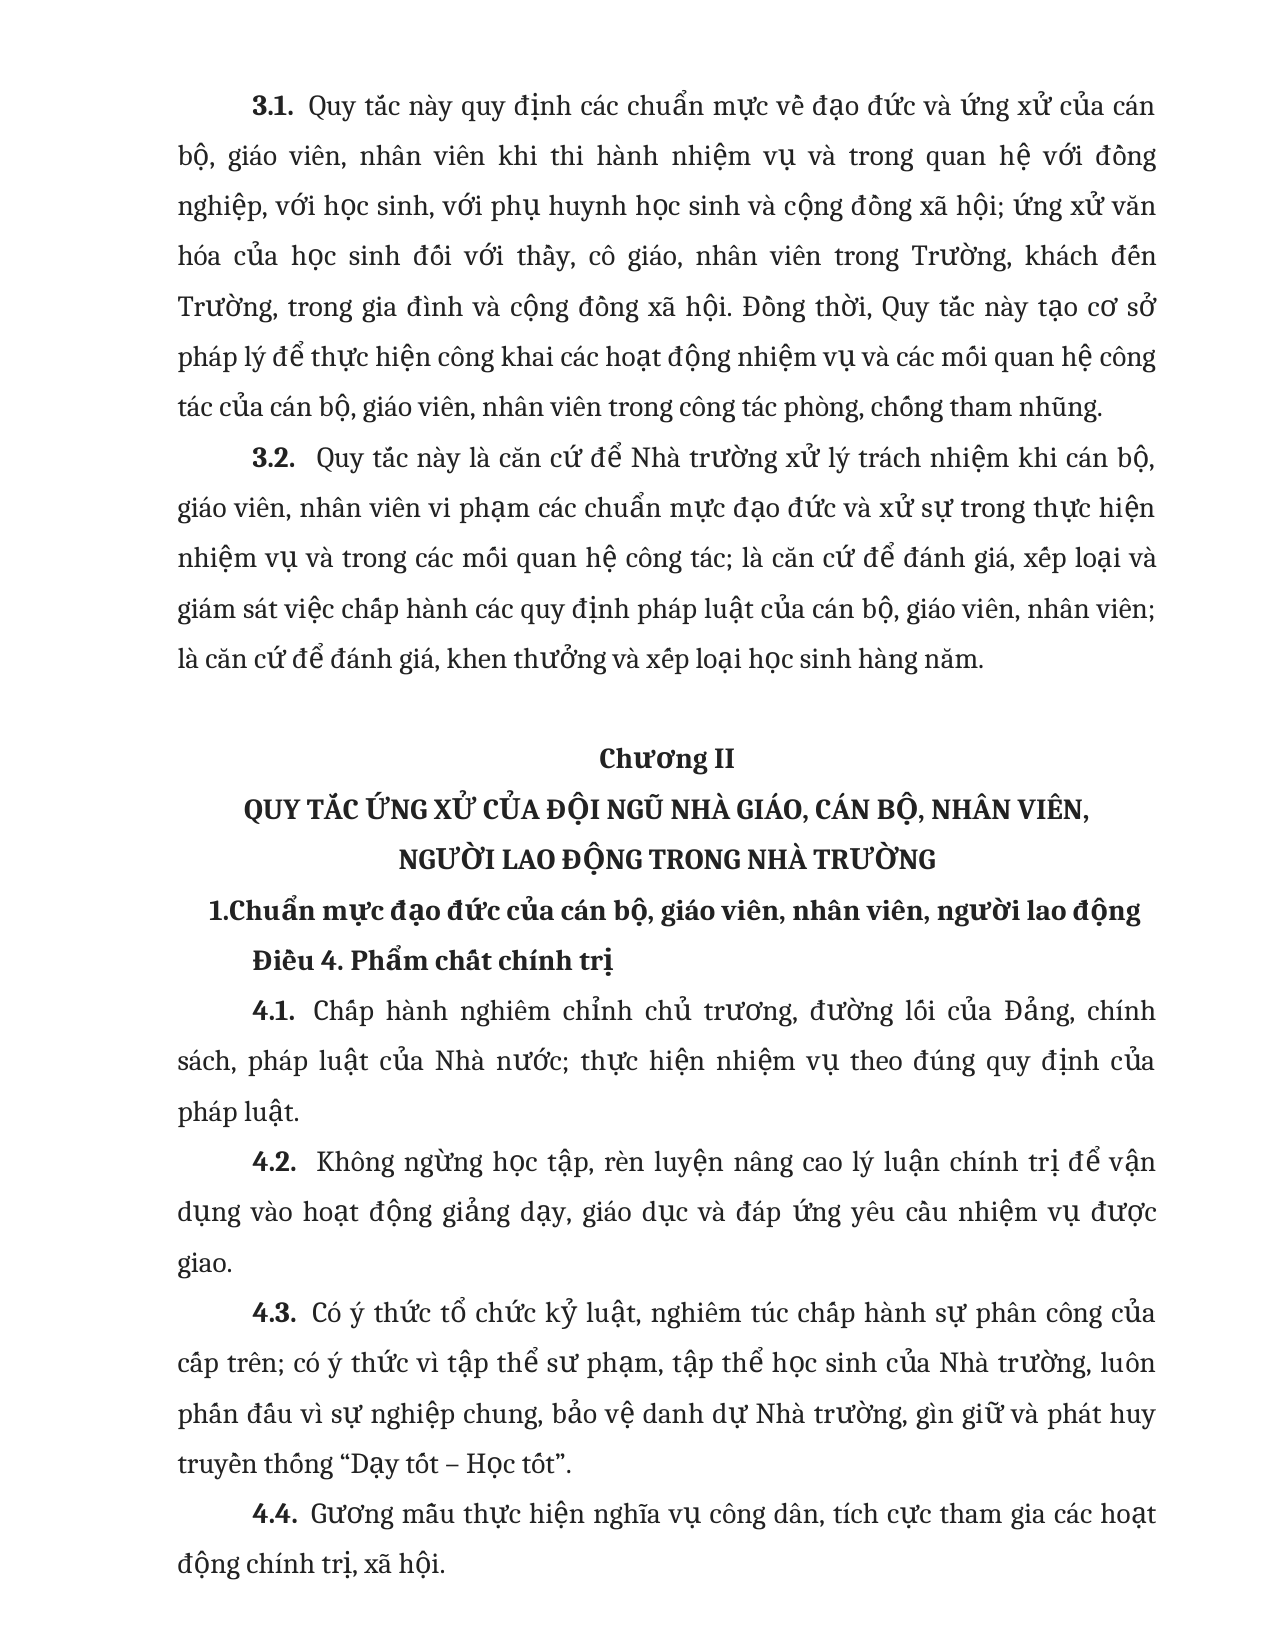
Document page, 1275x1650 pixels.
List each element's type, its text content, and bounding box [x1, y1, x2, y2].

text 1.Chuẩn mực đạo đức của cán bộ, giáo viên, nhân viên, người lao động [177, 894, 1157, 927]
text 4.1. Chấp hành nghiêm chỉnh chủ trương, đường lối của Đảng, chính sách, pháp luật của Nhà nước; thực hiện nhiệm vụ theo đúng quy định của pháp luật. [177, 994, 1157, 1128]
text NGƯỜI LAO ĐỘNG TRONG NHÀ TRƯỜNG [177, 843, 1157, 877]
text Chương II [177, 743, 1157, 776]
text 4.3. Có ý thức tổ chức kỷ luật, nghiêm túc chấp hành sự phân công của cấp trên; có ý thức vì tập thể sư phạm, tập thể học sinh của Nhà trường, luôn phấn đấu vì sự nghiệp chung, bảo vệ danh dự Nhà trường, gìn giữ và phát huy truyền thống “Dạy tốt – Học tốt”. [177, 1296, 1157, 1481]
text 4.2. Không ngừng học tập, rèn luyện nâng cao lý luận chính trị để vận dụng vào hoạt động giảng dạy, giáo dục và đáp ứng yêu cầu nhiệm vụ được giao. [177, 1145, 1157, 1279]
text QUY TẮC ỨNG XỬ CỦA ĐỘI NGŨ NHÀ GIÁO, CÁN BỘ, NHÂN VIÊN, [177, 793, 1157, 827]
text 4.4. Gương mẫu thực hiện nghĩa vụ công dân, tích cực tham gia các hoạt động chính trị, xã hội. [177, 1497, 1157, 1581]
text 3.2. Quy tắc này là căn cứ để Nhà trường xử lý trách nhiệm khi cán bộ, giáo viên, nhân viên vi phạm các chuẩn mực đạo đức và xử sự trong thực hiện nhiệm vụ và trong các mối quan hệ công tác; là căn cứ để đánh giá, xếp loại và giám sát việc chấp hành các quy định pháp luật của cán bộ, giáo viên, nhân viên; là căn cứ để đánh giá, khen thưởng và xếp loại học sinh hàng năm. [177, 441, 1157, 676]
text 3.1. Quy tắc này quy định các chuẩn mực về đạo đức và ứng xử của cán bộ, giáo viên, nhân viên khi thi hành nhiệm vụ và trong quan hệ với đồng nghiệp, với học sinh, với phụ huynh học sinh và cộng đồng xã hội; ứng xử văn hóa của học sinh đối với thầy, cô giáo, nhân viên trong Trường, khách đến Trường, trong gia đình và cộng đồng xã hội. Đồng thời, Quy tắc này tạo cơ sở pháp lý để thực hiện công khai các hoạt động nhiệm vụ và các mối quan hệ công tác của cán bộ, giáo viên, nhân viên trong công tác phòng, chống tham nhũng. [177, 89, 1157, 424]
text Điều 4. Phẩm chất chính trị [177, 944, 1157, 977]
